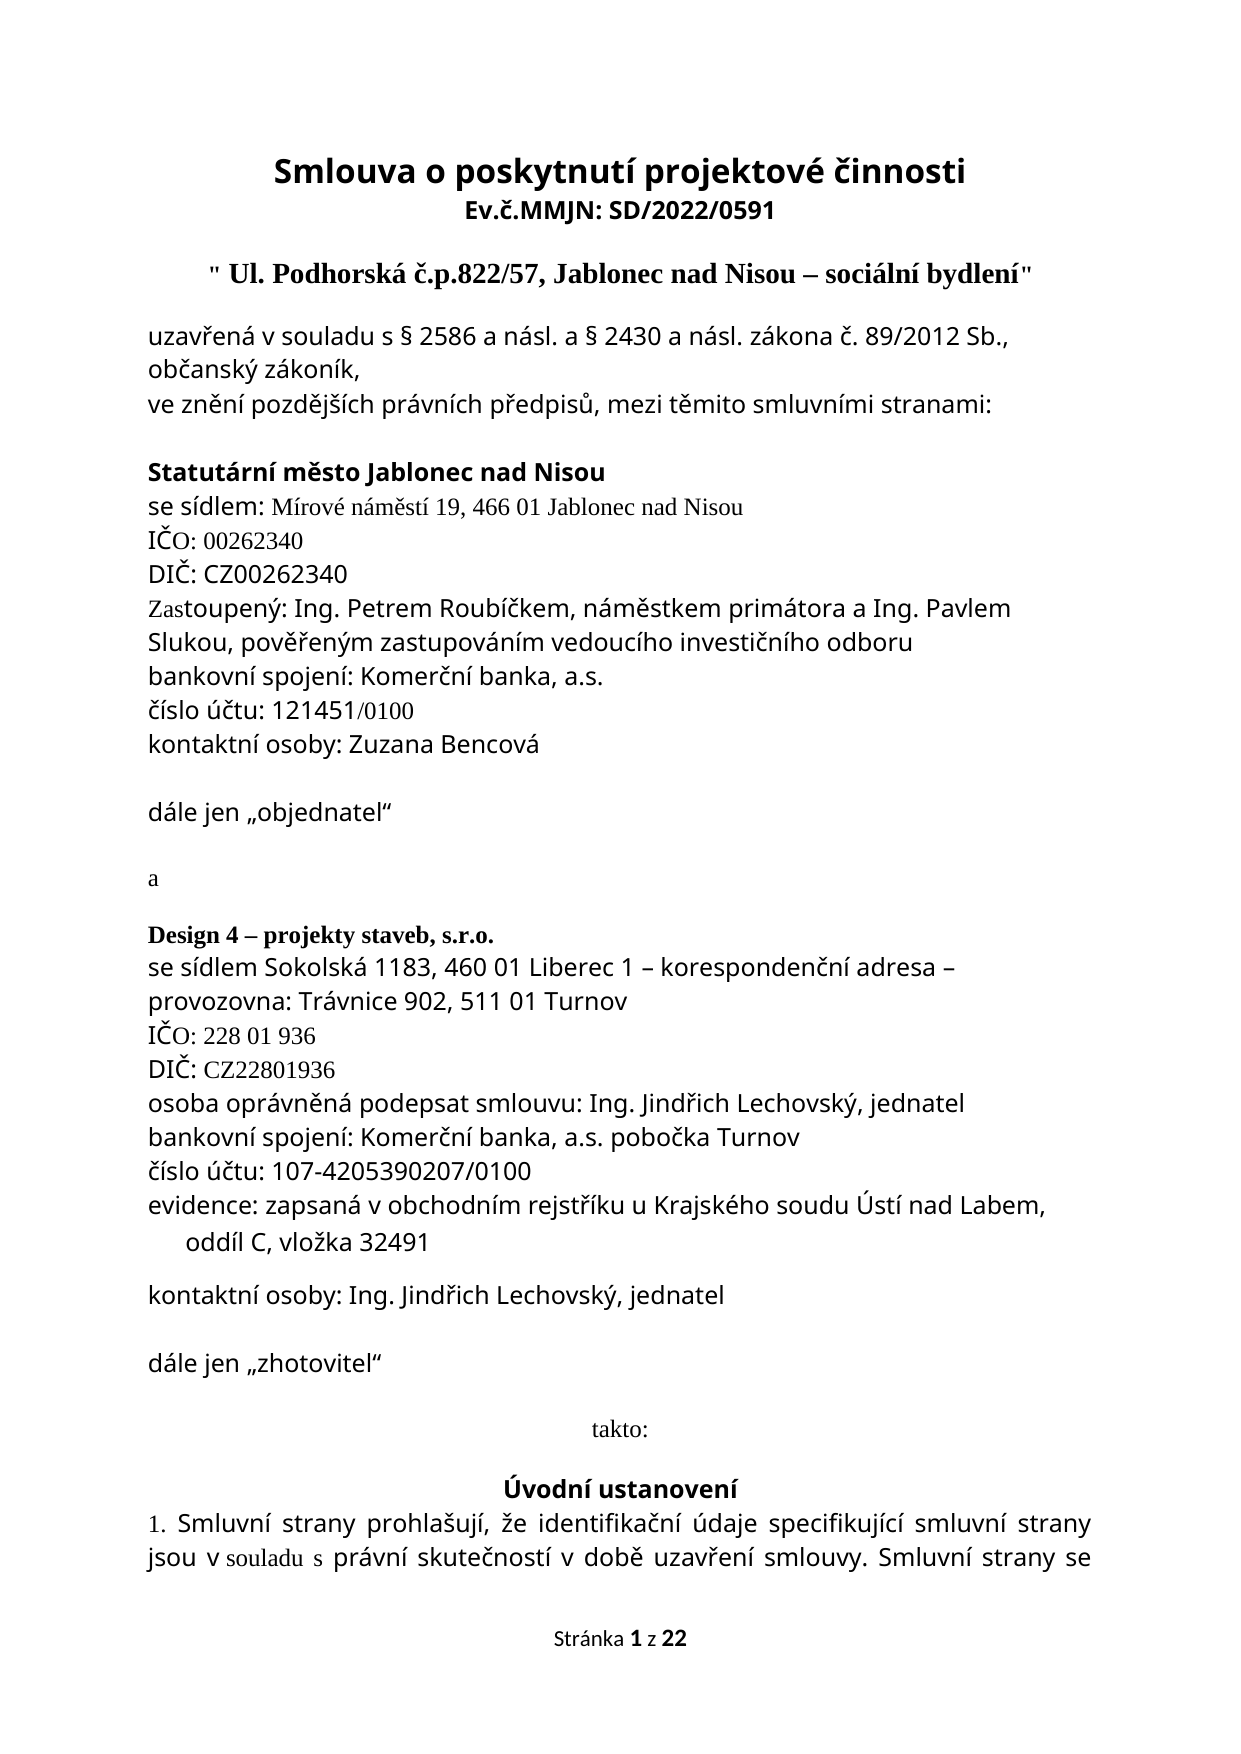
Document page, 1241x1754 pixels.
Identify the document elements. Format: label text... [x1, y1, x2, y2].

text Úvodní ustanovení [148, 1472, 1093, 1506]
text bankovní spojení: Komerční banka, a.s. [148, 659, 1093, 693]
text dále jen „objednatel“ [148, 795, 1093, 829]
text takto: [148, 1414, 1093, 1443]
text IČO: 228 01 936 [148, 1017, 1093, 1052]
text se sídlem: Mírové náměstí 19, 466 01 Jablonec nad Nisou [148, 488, 1093, 522]
text číslo účtu: 107-4205390207/0100 [148, 1154, 1093, 1188]
text Design 4 – projekty staveb, s.r.o. [148, 921, 1093, 949]
text Statutární město Jablonec nad Nisou [148, 454, 1093, 488]
text " Ul. Podhorská č.p.822/57, Jablonec nad Nisou – sociální bydlení" [148, 256, 1093, 289]
text osoba oprávněná podepsat smlouvu: Ing. Jindřich Lechovský, jednatel [148, 1086, 1093, 1120]
text DIČ: CZ22801936 [148, 1052, 1093, 1086]
text číslo účtu: 121451/0100 [148, 693, 1093, 727]
text a [148, 863, 1093, 892]
text kontaktní osoby: Ing. Jindřich Lechovský, jednatel [148, 1278, 1093, 1312]
text se sídlem Sokolská 1183, 460 01 Liberec 1 – korespondenční adresa – provozovna: Trávnice 902, 511 01 Turnov [148, 949, 1093, 1017]
text Ev.č.MMJN: SD/2022/0591 [148, 193, 1093, 227]
text Zastoupený: Ing. Petrem Roubíčkem, náměstkem primátora a Ing. Pavlem Slukou, pověřeným zastupováním vedoucího investičního odboru [148, 591, 1093, 659]
text DIČ: CZ00262340 [148, 557, 1093, 591]
text kontaktní osoby: Zuzana Bencová [148, 727, 1093, 761]
text ve znění pozdějších právních předpisů, mezi těmito smluvními stranami: [148, 386, 1093, 420]
text bankovní spojení: Komerční banka, a.s. pobočka Turnov [148, 1120, 1093, 1154]
text dále jen „zhotovitel“ [148, 1346, 1093, 1380]
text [148, 1506, 1093, 1574]
text Smlouva o poskytnutí projektové činnosti [148, 148, 1093, 193]
text IČO: 00262340 [148, 522, 1093, 557]
text uzavřená v souladu s § 2586 a násl. a § 2430 a násl. zákona č. 89/2012 Sb., občanský zákoník, [148, 318, 1093, 386]
list evidence: zapsaná v obchodním rejstříku u Krajského soudu Ústí nad Labem, oddíl C, vložka 32491 [148, 1188, 1093, 1259]
